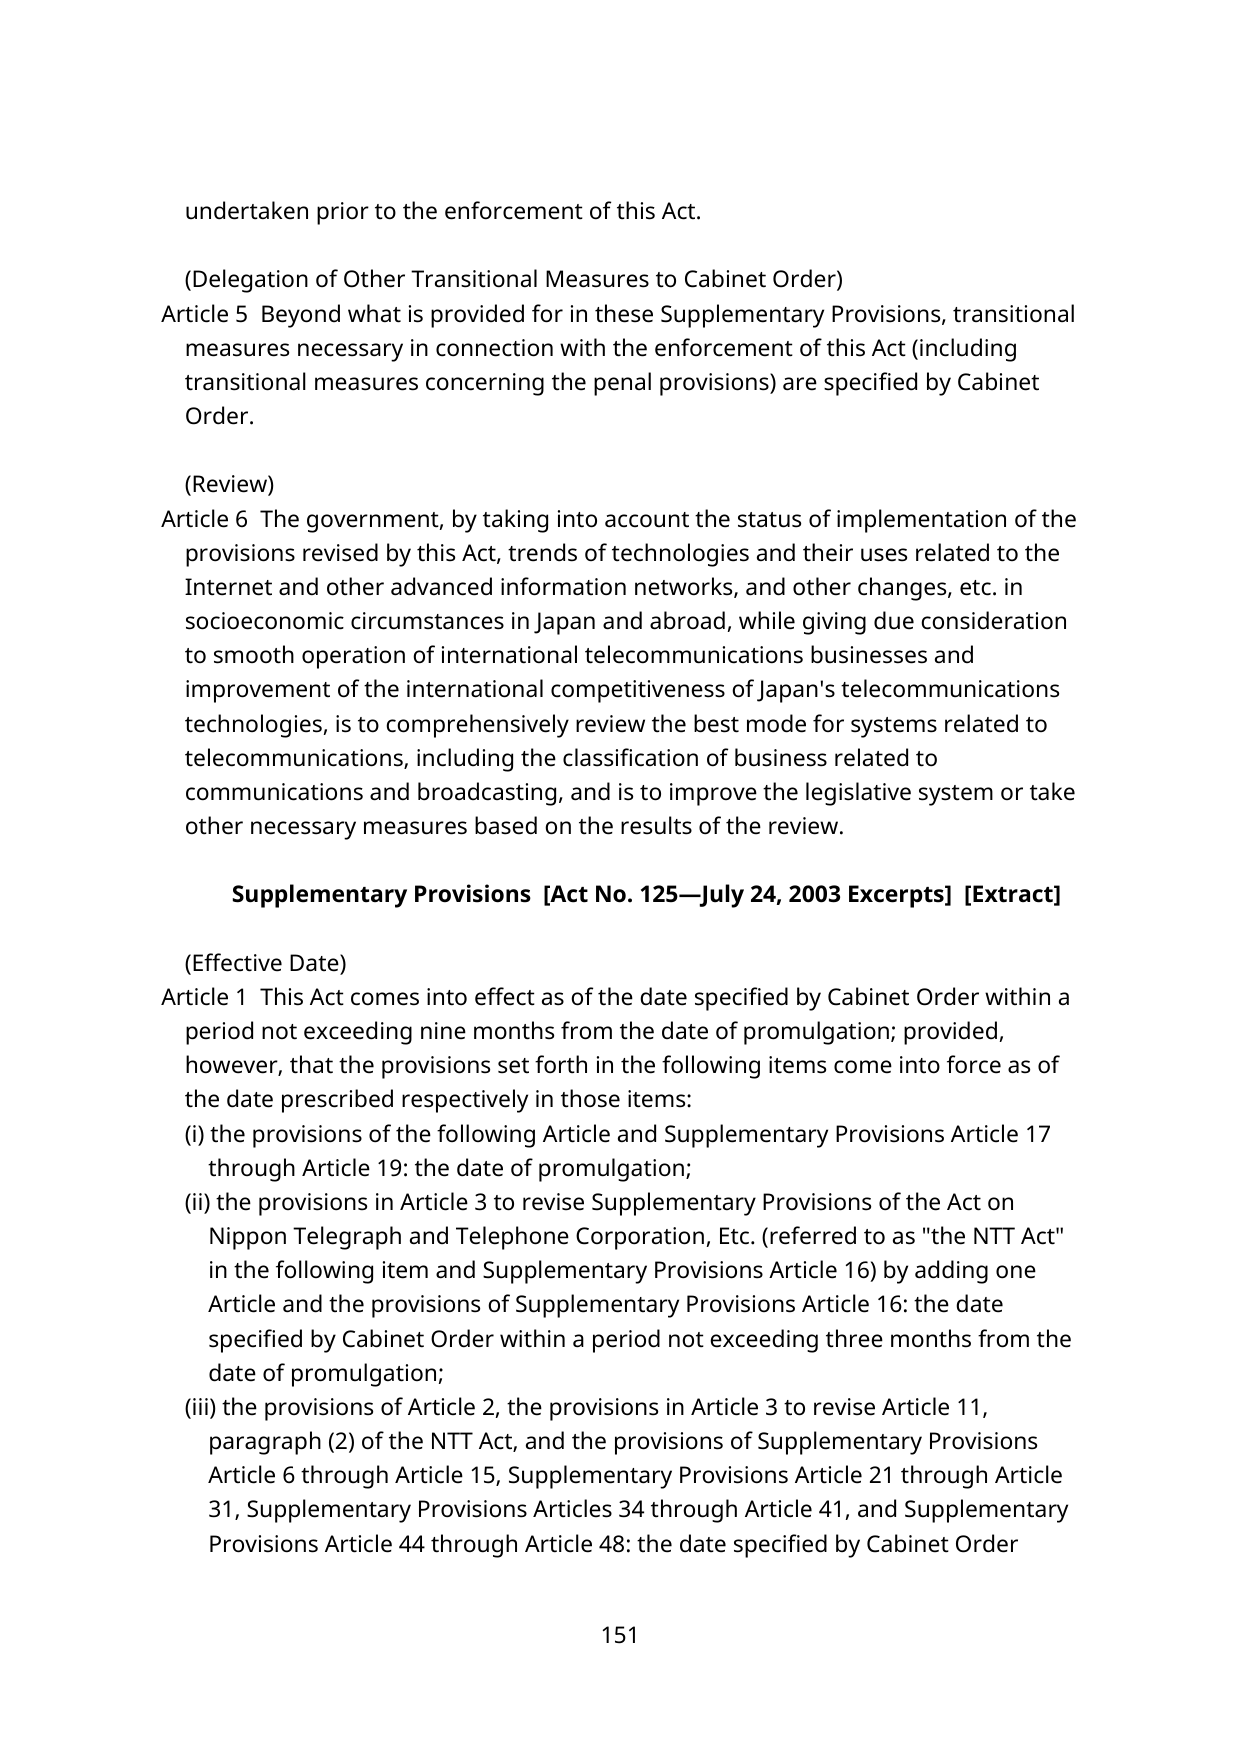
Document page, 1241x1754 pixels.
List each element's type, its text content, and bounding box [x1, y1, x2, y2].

text Supplementary Provisions [Act No. 125—July 24, 2003 Excerpts] [Extract] [230, 877, 1079, 911]
text (Review) [184, 467, 1079, 501]
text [161, 194, 1079, 228]
text (Delegation of Other Transitional Measures to Cabinet Order) [184, 262, 1079, 296]
text Article 6 The government, by taking into account the status of implementation of the provisions revised by this Act, trends of technologies and their uses related to the Internet and other advanced information networks, and other changes, etc. in socioeconomic circumstances in Japan and abroad, while giving due consideration to smooth operation of international telecommunications businesses and improvement of the international competitiveness of Japan's telecommunications technologies, is to comprehensively review the best mode for systems related to telecommunications, including the classification of business related to communications and broadcasting, and is to improve the legislative system or take other necessary measures based on the results of the review. [161, 501, 1079, 843]
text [184, 1389, 1079, 1560]
text (ii) the provisions in Article 3 to revise Supplementary Provisions of the Act on Nippon Telegraph and Telephone Corporation, Etc. (referred to as "the NTT Act" in the following item and Supplementary Provisions Article 16) by adding one Article and the provisions of Supplementary Provisions Article 16: the date specified by Cabinet Order within a period not exceeding three months from the date of promulgation; [184, 1184, 1079, 1389]
text (Effective Date) [184, 945, 1079, 979]
text (i) the provisions of the following Article and Supplementary Provisions Article 17 through Article 19: the date of promulgation; [184, 1116, 1079, 1184]
text Article 1 This Act comes into effect as of the date specified by Cabinet Order within a period not exceeding nine months from the date of promulgation; provided, however, that the provisions set forth in the following items come into force as of the date prescribed respectively in those items: [161, 979, 1079, 1116]
text Article 5 Beyond what is provided for in these Supplementary Provisions, transitional measures necessary in connection with the enforcement of this Act (including transitional measures concerning the penal provisions) are specified by Cabinet Order. [161, 296, 1079, 433]
